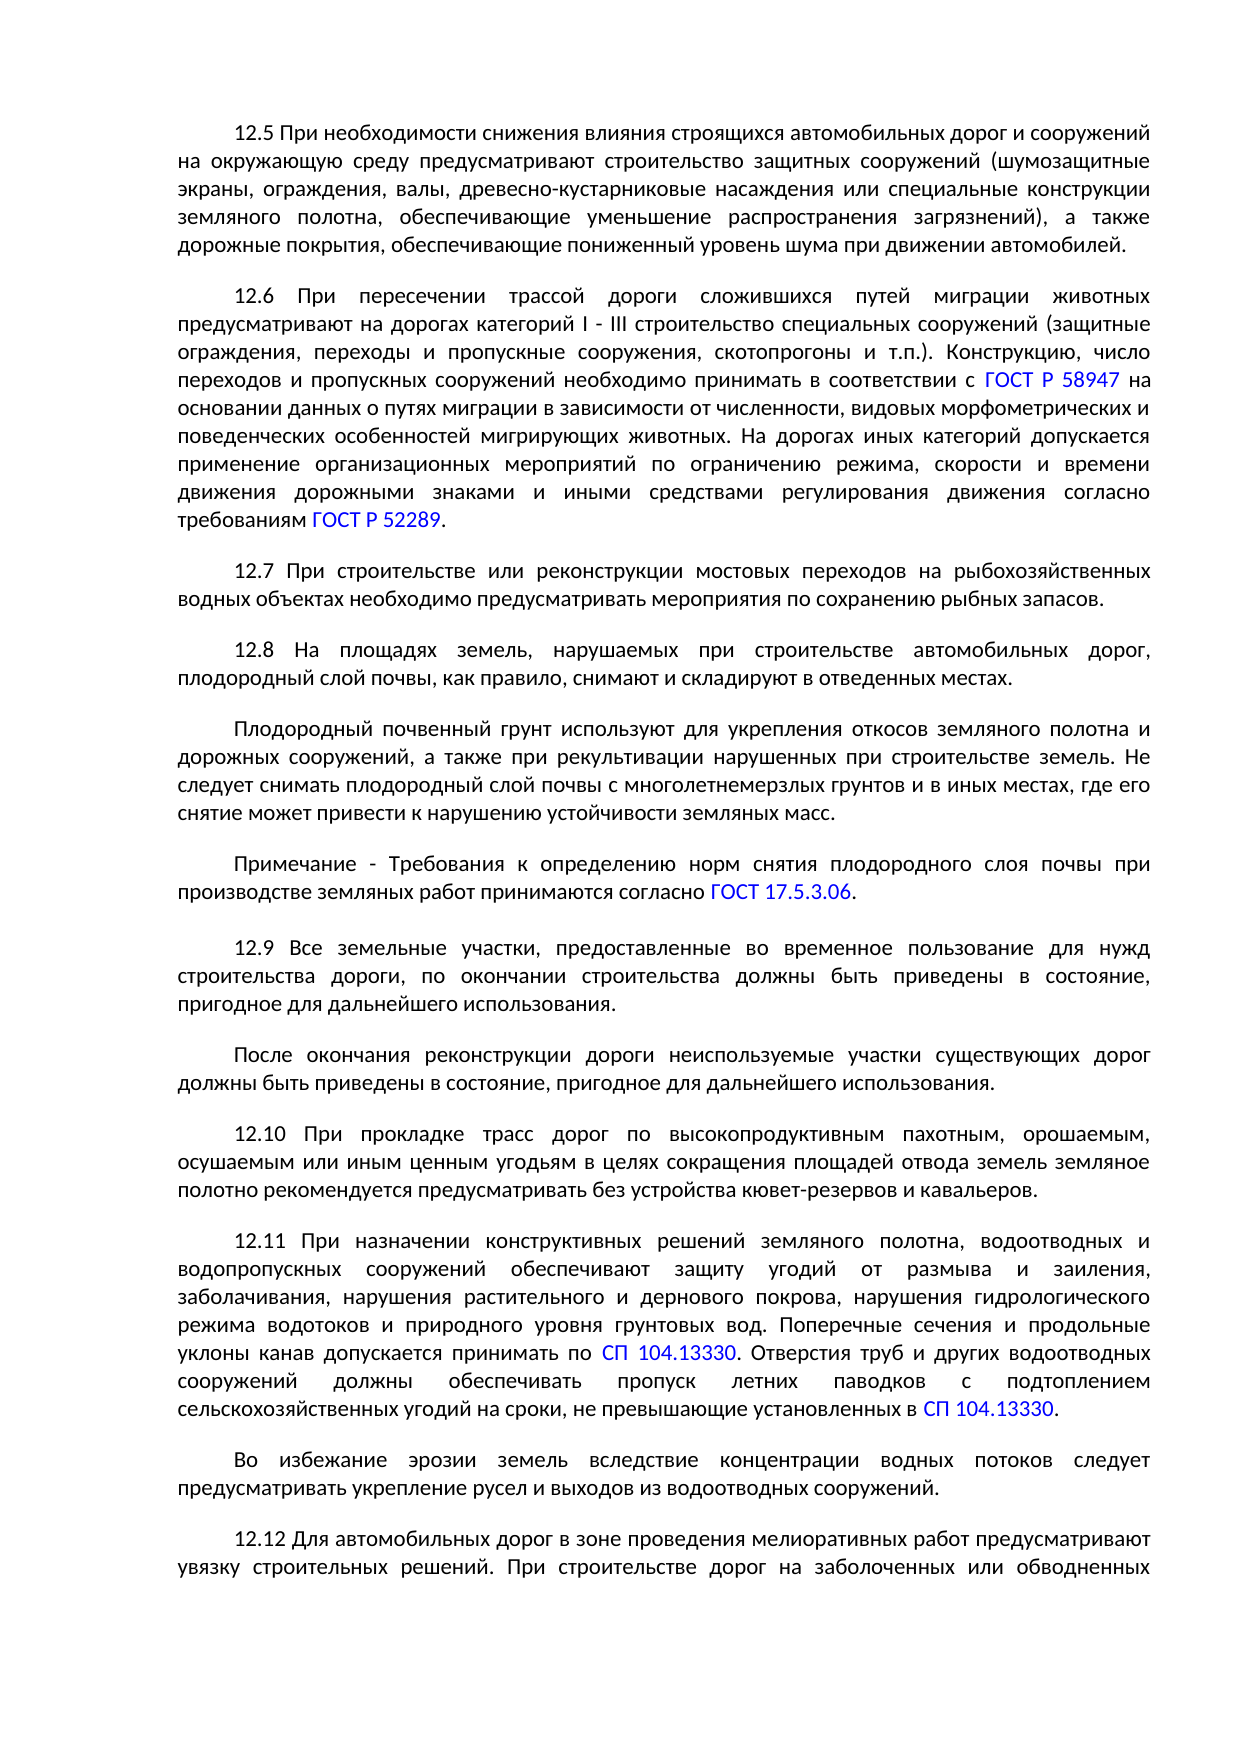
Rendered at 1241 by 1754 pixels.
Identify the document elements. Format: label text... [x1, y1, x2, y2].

text 12.10 При прокладке трасс дорог по высокопродуктивным пахотным, орошаемым, осушаемым или иным ценным угодьям в целях сокращения площадей отвода земель земляное полотно рекомендуется предусматривать без устройства кювет-резервов и кавальеров. [177, 1119, 1152, 1203]
text 12.6 При пересечении трассой дороги сложившихся путей миграции животных предусматривают на дорогах категорий I - III строительство специальных сооружений (защитные ограждения, переходы и пропускные сооружения, скотопрогоны и т.п.). Конструкцию, число переходов и пропускных сооружений необходимо принимать в соответствии с ГОСТ Р 58947 на основании данных о путях миграции в зависимости от численности, видовых морфометрических и поведенческих особенностей мигрирующих животных. На дорогах иных категорий допускается применение организационных мероприятий по ограничению режима, скорости и времени движения дорожными знаками и иными средствами регулирования движения согласно требованиям ГОСТ Р 52289. [177, 281, 1152, 533]
text 12.7 При строительстве или реконструкции мостовых переходов на рыбохозяйственных водных объектах необходимо предусматривать мероприятия по сохранению рыбных запасов. [177, 556, 1152, 612]
text После окончания реконструкции дороги неиспользуемые участки существующих дорог должны быть приведены в состояние, пригодное для дальнейшего использования. [177, 1040, 1152, 1096]
text Во избежание эрозии земель вследствие концентрации водных потоков следует предусматривать укрепление русел и выходов из водоотводных сооружений. [177, 1445, 1152, 1501]
text Плодородный почвенный грунт используют для укрепления откосов земляного полотна и дорожных сооружений, а также при рекультивации нарушенных при строительстве земель. Не следует снимать плодородный слой почвы с многолетнемерзлых грунтов и в иных местах, где его снятие может привести к нарушению устойчивости земляных масс. [177, 714, 1152, 826]
text 12.11 При назначении конструктивных решений земляного полотна, водоотводных и водопропускных сооружений обеспечивают защиту угодий от размыва и заиления, заболачивания, нарушения растительного и дернового покрова, нарушения гидрологического режима водотоков и природного уровня грунтовых вод. Поперечные сечения и продольные уклоны канав допускается принимать по СП 104.13330. Отверстия труб и других водоотводных сооружений должны обеспечивать пропуск летних паводков с подтоплением сельскохозяйственных угодий на сроки, не превышающие установленных в СП 104.13330. [177, 1226, 1152, 1422]
text 12.5 При необходимости снижения влияния строящихся автомобильных дорог и сооружений на окружающую среду предусматривают строительство защитных сооружений (шумозащитные экраны, ограждения, валы, древесно-кустарниковые насаждения или специальные конструкции земляного полотна, обеспечивающие уменьшение распространения загрязнений), а также дорожные покрытия, обеспечивающие пониженный уровень шума при движении автомобилей. [177, 118, 1152, 258]
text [177, 1524, 1152, 1580]
text Примечание - Требования к определению норм снятия плодородного слоя почвы при производстве земляных работ принимаются согласно ГОСТ 17.5.3.06. [177, 849, 1152, 905]
text 12.8 На площадях земель, нарушаемых при строительстве автомобильных дорог, плодородный слой почвы, как правило, снимают и складируют в отведенных местах. [177, 635, 1152, 691]
text 12.9 Все земельные участки, предоставленные во временное пользование для нужд строительства дороги, по окончании строительства должны быть приведены в состояние, пригодное для дальнейшего использования. [177, 933, 1152, 1017]
